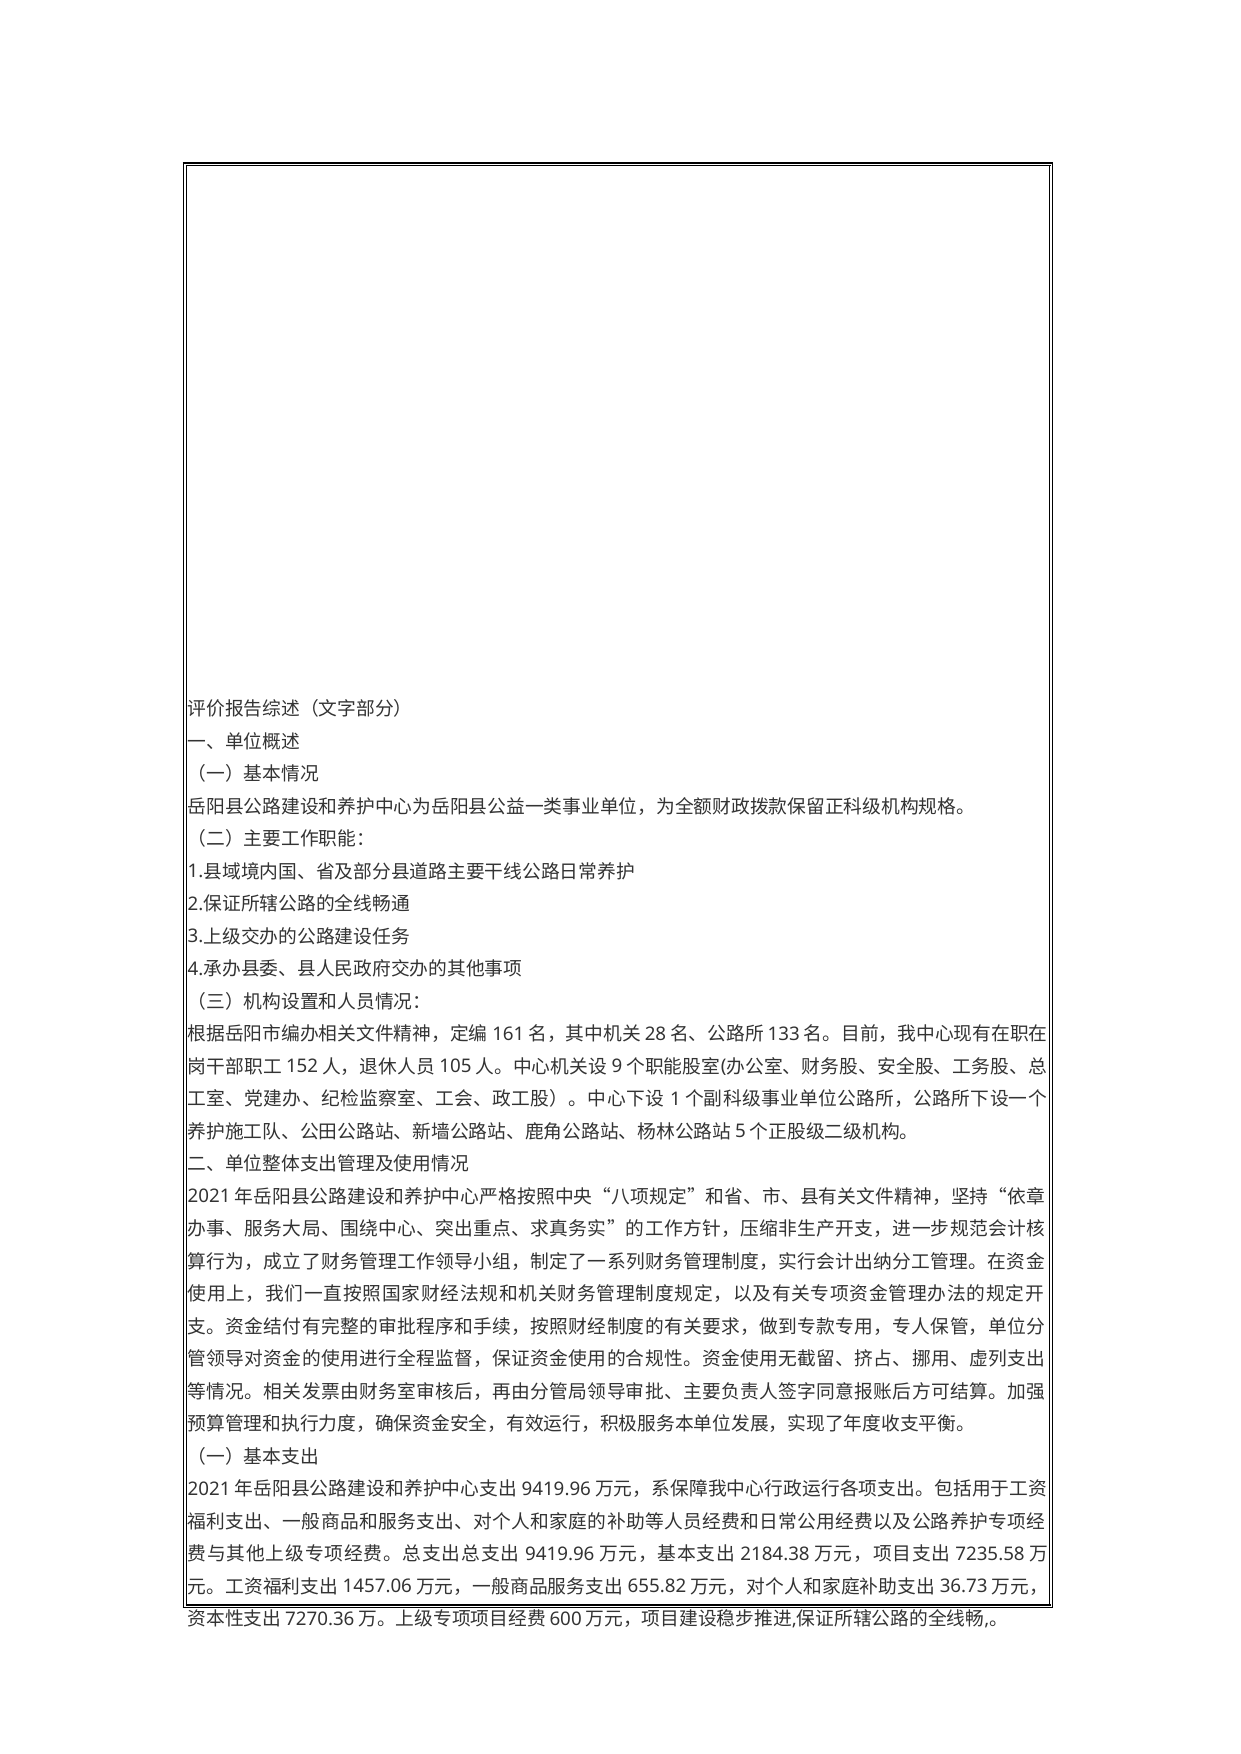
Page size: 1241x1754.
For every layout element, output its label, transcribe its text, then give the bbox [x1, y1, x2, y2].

table_cell 评价报告综述（文字部分） 一、单位概述 （一）基本情况 岳阳县公路建设和养护中心为岳阳县公益一类事业单位，为全额财政拨款保留正科级机构规格。 （二）主要工作职能： 1.县域境内国、省及部分县道路主要干线公路日常养护 2.保证所辖公路的全线畅通 3.上级交办的公路建设任务 4.承办县委、县人民政府交办的其他事项 （三）机构设置和人员情况： 根据岳阳市编办相关文件精神，定编161名，其中机关28名、公路所133名。目前，我中心现有在职在岗干部职工152人，退休人员105人。中心机关设9个职能股室(办公室、财务股、安全股、工务股、总工室、党建办、纪检监察室、工会、政工股）。中心下设1个副科级事业单位公路所，公路所下设一个养护施工队、公田公路站、新墙公路站、鹿角公路站、杨林公路站5个正股级二级机构。 二、单位整体支出管理及使用情况 2021年岳阳县公路建设和养护中心严格按照中央“八项规定”和省、市、县有关文件精神，坚持“依章办事、服务大局、围绕中心、突出重点、求真务实”的工作方针，压缩非生产开支，进一步规范会计核算行为，成立了财务管理工作领导小组，制定了一系列财务管理制度，实行会计出纳分工管理。在资金使用上，我们一直按照国家财经法规和机关财务管理制度规定，以及有关专项资金管理办法的规定开支。资金结付有完整的审批程序和手续，按照财经制度的有关要求，做到专款专用，专人保管，单位分管领导对资金的使用进行全程监督，保证资金使用的合规性。资金使用无截留、挤占、挪用、虚列支出等情况。相关发票由财务室审核后，再由分管局领导审批、主要负责人签字同意报账后方可结算。加强预算管理和执行力度，确保资金安全，有效运行，积极服务本单位发展，实现了年度收支平衡。 （一）基本支出 2021年岳阳县公路建设和养护中心支出9419.96万元，系保障我中心行政运行各项支出。包括用于工资福利支出、一般商品和服务支出、对个人和家庭的补助等人员经费和日常公用经费以及公路养护专项经费与其他上级专项经费。总支出总支出9419.96万元，基本支出2184.38万元，项目支出7235.58万元。工资福利支出1457.06万元，一般商品服务支出655.82万元，对个人和家庭补助支出36.73万元，资本性支出7270.36万。上级专项项目经费600万元，项目建设稳步推进,保证所辖公路的全线畅,。 （二）项目支出 1、专项资金安排落实、总投入等情况分析 2021年度县财政安排我中心项目经费600万元。 2、专项资金实际使用情况分析 为切实加强专项资金管理，保障资金安全、高效运行，发挥资金使用效益，特制定财务管理制度，针对专项资金实行“专户储存、专帐核算、专项使用，具体如下：2021年财政实际下拨X118荣宝线项目资金600万元，实际使用资金为637.8万元，其中支付中国华西工程设计建设有限公司长沙分公司设计费10万元，岳阳通湘交通基建工程检测有限公司检测费3.6万元，惠联国际招标有限公司招标代理费5.9万元，岳阳荣兴建设有限公司工程款580万元，岳阳交通工程项目管理有限公司监理费13.3万元，岳阳县稳安建材有限公司（甲供材，实际合同30.9242万元）实际支付25万元，项目资金无结余。 三、部门（单位）专项组织实施情况 （一）专项组织情况分析 考虑到本工程施工工期紧，分项工程多，工程技术要求高，为保证本工程保质按期完成，强调从组织管理上加以保证，成立项目经理部，全面负责项目施工管理。项目经理全权负责工程的质量进度、安全状况，统一指挥、统一调度，合理调配一切有利因素，以确保本工程的顺利完成。项目经理对工程的进度、质量、成本、安全生产、文明施工负全面领导责任，代表公司具有现场决策和指挥权。 项目总工全面负责本合同段的技术工作，解决施工中的重大技术难题，指导施工生产，对工程质量负技术领导责任。设各类专业管理人员和岗位工程师，各自按岗位工作要求履行组织管理、技术指导、监督检查，对工程质量负岗位责任。各施工队将根据相应的工程量设置相应的作业班组，各施工队由项目经理部直属管理。处理、涵洞和水沟疏通新建等改造。根据县政府加快推进项目建设的总体部署要求，X118 线荣宝路（欧胡段）乡镇通三级公路项目，在施工环境、地方协调、人手紧张得多重困难面前，化压力为动力，高质高效完成建设任务，尽心尽力，速战速决，打出了品牌，树立了形象。 四、部门（单位）整体支出绩效情况 2021年岳阳县公路建设和养护中心支出9419.96万元，系保障我中心行政运行各项支出。包括用于工资福利支出、一般商品和服务支出、对个人和家庭的补助等人员经费和日常公用经费以及公路养护专项经费与其他上级专项经费。总支出总支出9419.96万元，基本支出2184.38万元，项目支出7235.58万元。工资福利支出1457.06万元，一般商品服务支出655.82万元，对个人和家庭补助支出36.73万元，资本性支出7270.36万。上级专项项目经费600万元，项目建设稳步推进,保证所辖公路的全线畅,；完成好县域境内国、省主要干线公路日常养护，群众满意度不断提升。 五、存在的主要问题 一是面对体制下放后的新形势新情况认识不够，适应不强。二是多年积累下来的矛盾和问题在一定程度上一直存在。三是虽然下放后的经费预算得到了根本性的改变，但阶段性的经济运行压力不容忽视等等这些问题需要我们认真思考，时刻要保持头脑清醒，在以后的工作中逐步解决。 六、改进措施和有关建议 我们将严格按照相关规定，整章建制，加强核算中心工作，严肃财经纪律；组织系统各单位财务人员加强上级组织的业务培训，加强会计更新知识的继续教育；加强行政事业单位内部控制建设；加强系统内部财务审计工作，特别是对项目资金的财务监督和内部审计力度，使系统财务各项工作逐步步入规范化轨道。 七、评分结论 综合以上各项指标，财务管理健全规范，没有发生违法违规现象，县建养中心自评结果是优秀。我们将在以后的工作中加强预算管理，严格控制各项经费的开支，提高经费的使用效率。 [187, 166, 1049, 1604]
